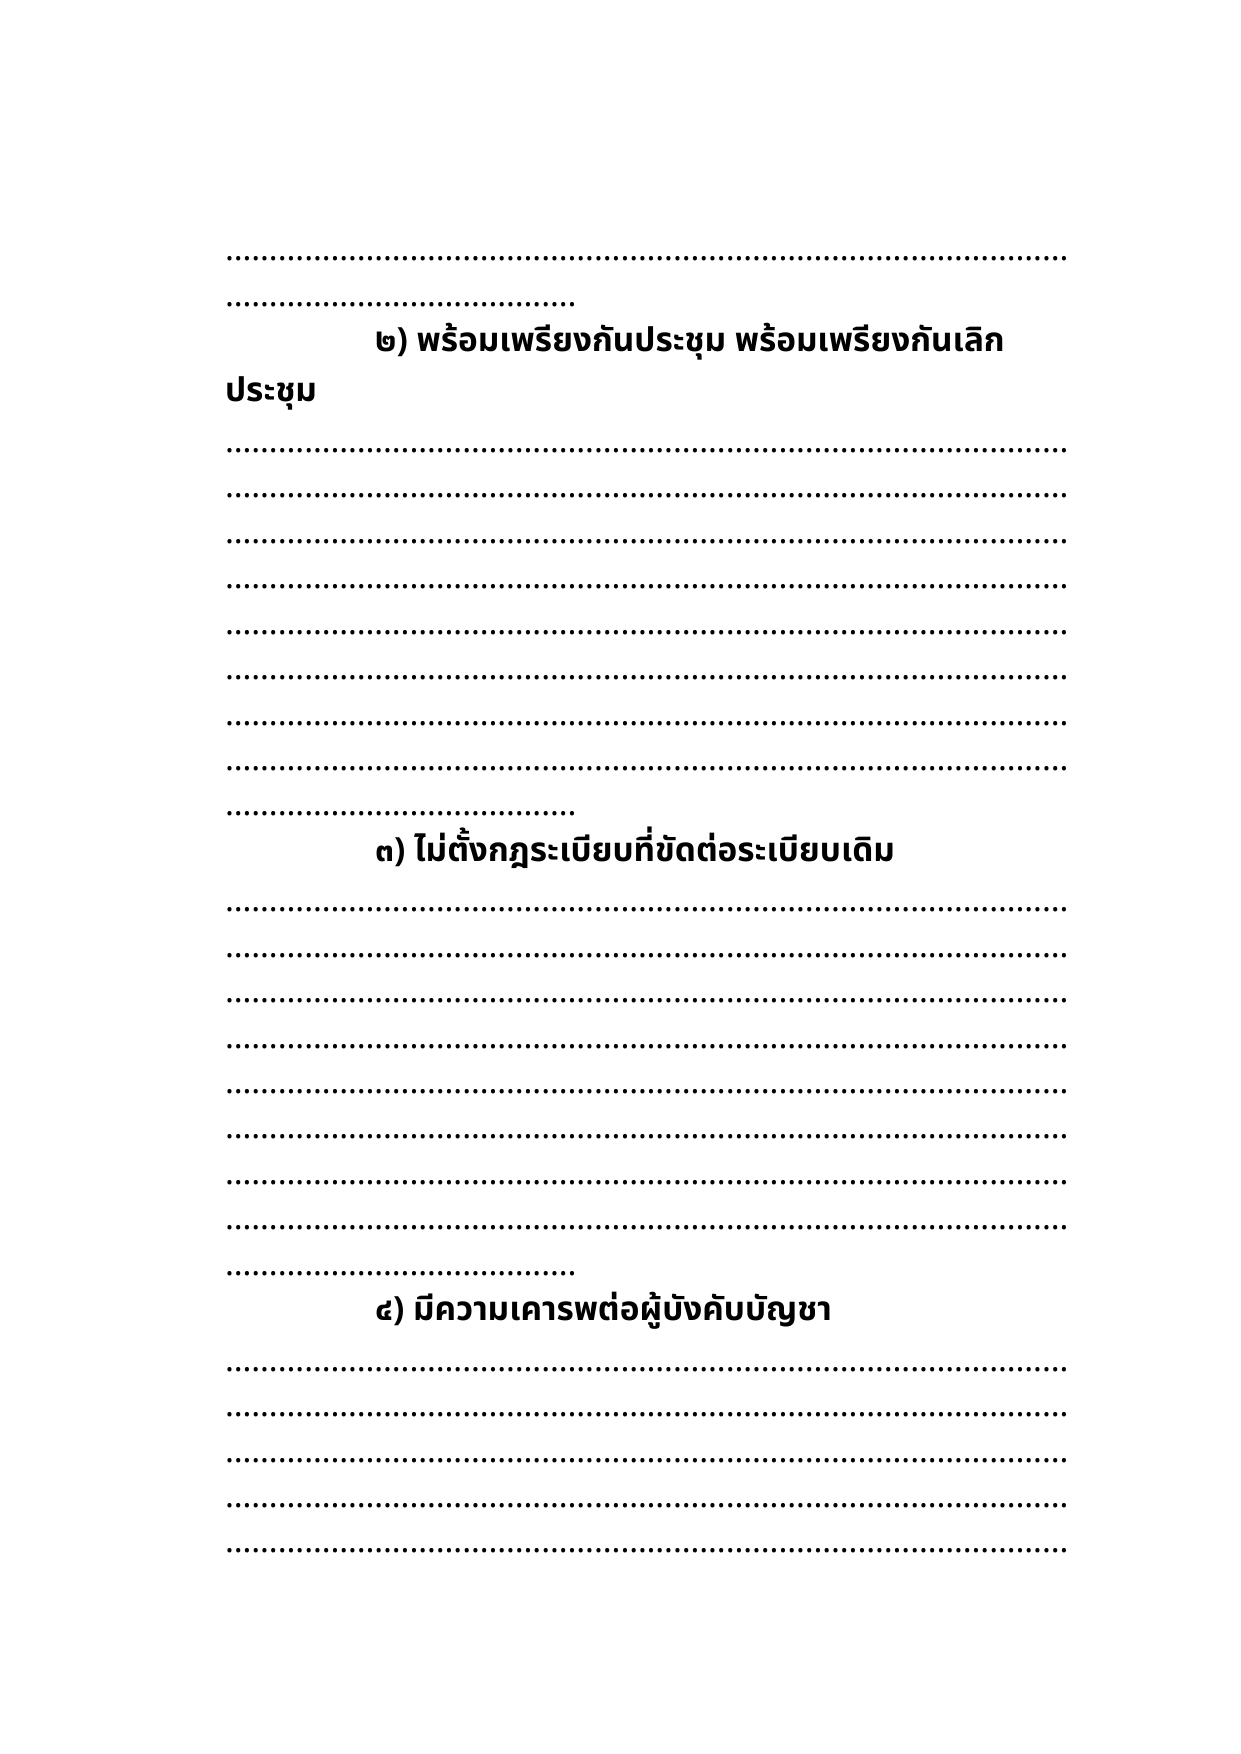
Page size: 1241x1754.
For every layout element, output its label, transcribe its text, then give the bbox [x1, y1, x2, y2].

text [225, 1336, 1090, 1563]
text ๔) มีความเคารพต่อผู้บังคับบัญชา [225, 1285, 1090, 1336]
text ๓) ไม่ตั้งกฎระเบียบที่ขัดต่อระเบียบเดิม [300, 826, 1090, 876]
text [225, 225, 1090, 316]
text ๒) พร้อมเพรียงกันประชุม พร้อมเพรียงกันเลิกประชุม [225, 316, 1090, 417]
